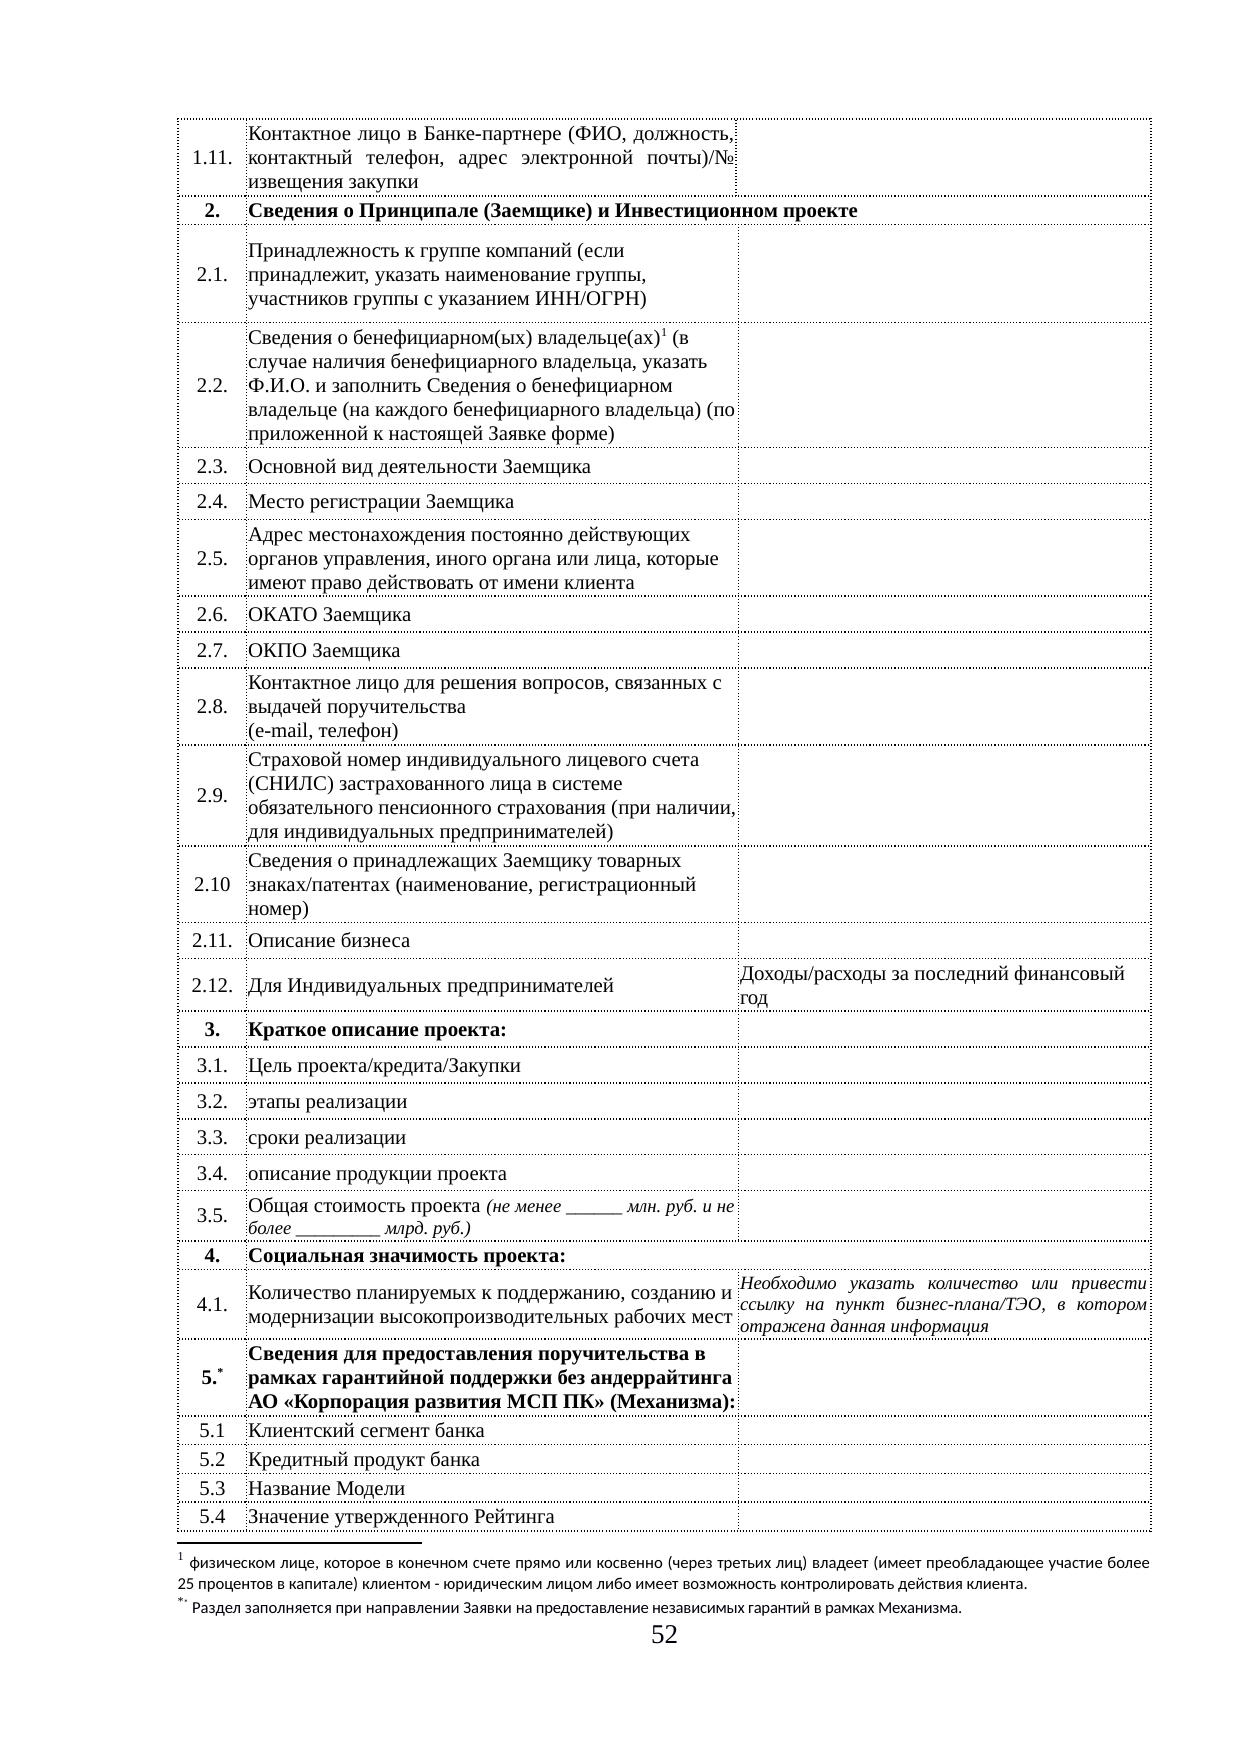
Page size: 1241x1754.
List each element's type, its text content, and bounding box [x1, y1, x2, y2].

table_cell Основной вид деятельности Заемщика [246, 447, 738, 483]
table_cell Необходимо указать количество или привести ссылку на пункт бизнес-плана/ТЭО, в котором отражена данная информация [738, 1269, 1151, 1338]
table_cell [738, 447, 1151, 483]
table_cell [738, 631, 1151, 667]
table_cell Сведения о принадлежащих Заемщику товарных знаках/патентах (наименование, регистрационный номер) [246, 845, 738, 922]
table_cell Сведения о Принципале (Заемщике) и Инвестиционном проекте [246, 195, 1151, 224]
table_cell 3.4. [178, 1154, 246, 1189]
table_cell [738, 322, 1151, 447]
table_cell 5.* [178, 1338, 246, 1415]
table_cell [738, 1118, 1151, 1154]
table_cell [738, 1338, 1151, 1415]
table_cell [738, 1415, 1151, 1444]
table_cell 2.5. [178, 519, 246, 595]
table_cell [738, 519, 1151, 595]
table_cell [738, 1046, 1151, 1082]
table_cell ОКАТО Заемщика [246, 595, 738, 631]
table_cell [738, 595, 1151, 631]
table_cell [738, 1473, 1151, 1501]
table_cell сроки реализации [246, 1118, 738, 1154]
table_cell Доходы/расходы за последний финансовый год [738, 958, 1151, 1010]
table_cell Страховой номер индивидуального лицевого счета (СНИЛС) застрахованного лица в системе обязательного пенсионного страхования (при наличии, для индивидуальных предпринимателей) [246, 744, 738, 845]
table_cell [738, 922, 1151, 958]
table_cell Краткое описание проекта: [246, 1010, 738, 1046]
table_cell Место регистрации Заемщика [246, 483, 738, 518]
table_cell [738, 744, 1151, 845]
table_cell Название Модели [246, 1473, 738, 1501]
table_cell 2.11. [178, 922, 246, 958]
table_cell Социальная значимость проекта: [246, 1240, 1151, 1269]
table_cell Описание бизнеса [246, 922, 738, 958]
table_cell 4. [178, 1240, 246, 1269]
table_cell [738, 845, 1151, 922]
table_cell [738, 1154, 1151, 1189]
table_cell 3.2. [178, 1082, 246, 1118]
table_cell 2.8. [178, 667, 246, 744]
table_cell [738, 1010, 1151, 1046]
table_cell Для Индивидуальных предпринимателей [246, 958, 738, 1010]
table_cell 5.1 [178, 1415, 246, 1444]
table_cell 2.6. [178, 595, 246, 631]
table_cell [738, 667, 1151, 744]
table_cell 3.3. [178, 1118, 246, 1154]
table_cell [736, 118, 1151, 195]
table_cell Принадлежность к группе компаний (если принадлежит, указать наименование группы, участников группы с указанием ИНН/ОГРН) [246, 224, 738, 322]
table_cell [738, 1082, 1151, 1118]
table_cell Количество планируемых к поддержанию, созданию и модернизации высокопроизводительных рабочих мест [246, 1269, 738, 1338]
table_cell 5.2 [178, 1444, 246, 1472]
table_cell 5.3 [178, 1473, 246, 1501]
table_cell ОКПО Заемщика [246, 631, 738, 667]
table_cell Сведения для предоставления поручительства в рамках гарантийной поддержки без андеррайтинга АО «Корпорация развития МСП ПК» (Механизма): [246, 1338, 738, 1415]
table_cell 2.12. [178, 958, 246, 1010]
table_cell 2.3. [178, 447, 246, 483]
table_cell 2.2. [178, 322, 246, 447]
table_cell 4.1. [178, 1269, 246, 1338]
table_cell [738, 224, 1151, 322]
table_cell 2. [178, 195, 246, 224]
table_cell [738, 1190, 1151, 1240]
table_cell 3.1. [178, 1046, 246, 1082]
table_cell 2.10 [178, 845, 246, 922]
table_cell Общая стоимость проекта (не менее ______ млн. руб. и не более _________ млрд. руб.) [246, 1190, 738, 1240]
table_cell Адрес местонахождения постоянно действующих органов управления, иного органа или лица, которые имеют право действовать от имени клиента [246, 519, 738, 595]
table_cell Контактное лицо для решения вопросов, связанных с выдачей поручительства (e-mail, телефон) [246, 667, 738, 744]
table_cell 2.1. [178, 224, 246, 322]
table_cell Сведения о бенефициарном(ых) владельце(ах)1 (в случае наличия бенефициарного владельца, указать Ф.И.О. и заполнить Сведения о бенефициарном владельце (на каждого бенефициарного владельца) (по приложенной к настоящей Заявке форме) [246, 322, 738, 447]
table_cell [738, 1444, 1151, 1472]
table_cell 2.7. [178, 631, 246, 667]
table_cell 2.4. [178, 483, 246, 518]
table_cell этапы реализации [246, 1082, 738, 1118]
table_cell Значение утвержденного Рейтинга [246, 1501, 738, 1530]
table_cell 3.5. [178, 1190, 246, 1240]
table_cell [738, 1501, 1151, 1530]
table_cell Клиентский сегмент банка [246, 1415, 738, 1444]
table_cell [738, 483, 1151, 518]
table_cell описание продукции проекта [246, 1154, 738, 1189]
table_cell 1.11. [178, 118, 246, 195]
table_cell 5.4 [178, 1501, 246, 1530]
table_cell Цель проекта/кредита/Закупки [246, 1046, 738, 1082]
table_cell Кредитный продукт банка [246, 1444, 738, 1472]
table_cell 2.9. [178, 744, 246, 845]
table_cell 3. [178, 1010, 246, 1046]
table_cell Контактное лицо в Банке-партнере (ФИО, должность, контактный телефон, адрес электронной почты)/№ извещения закупки [246, 118, 736, 195]
